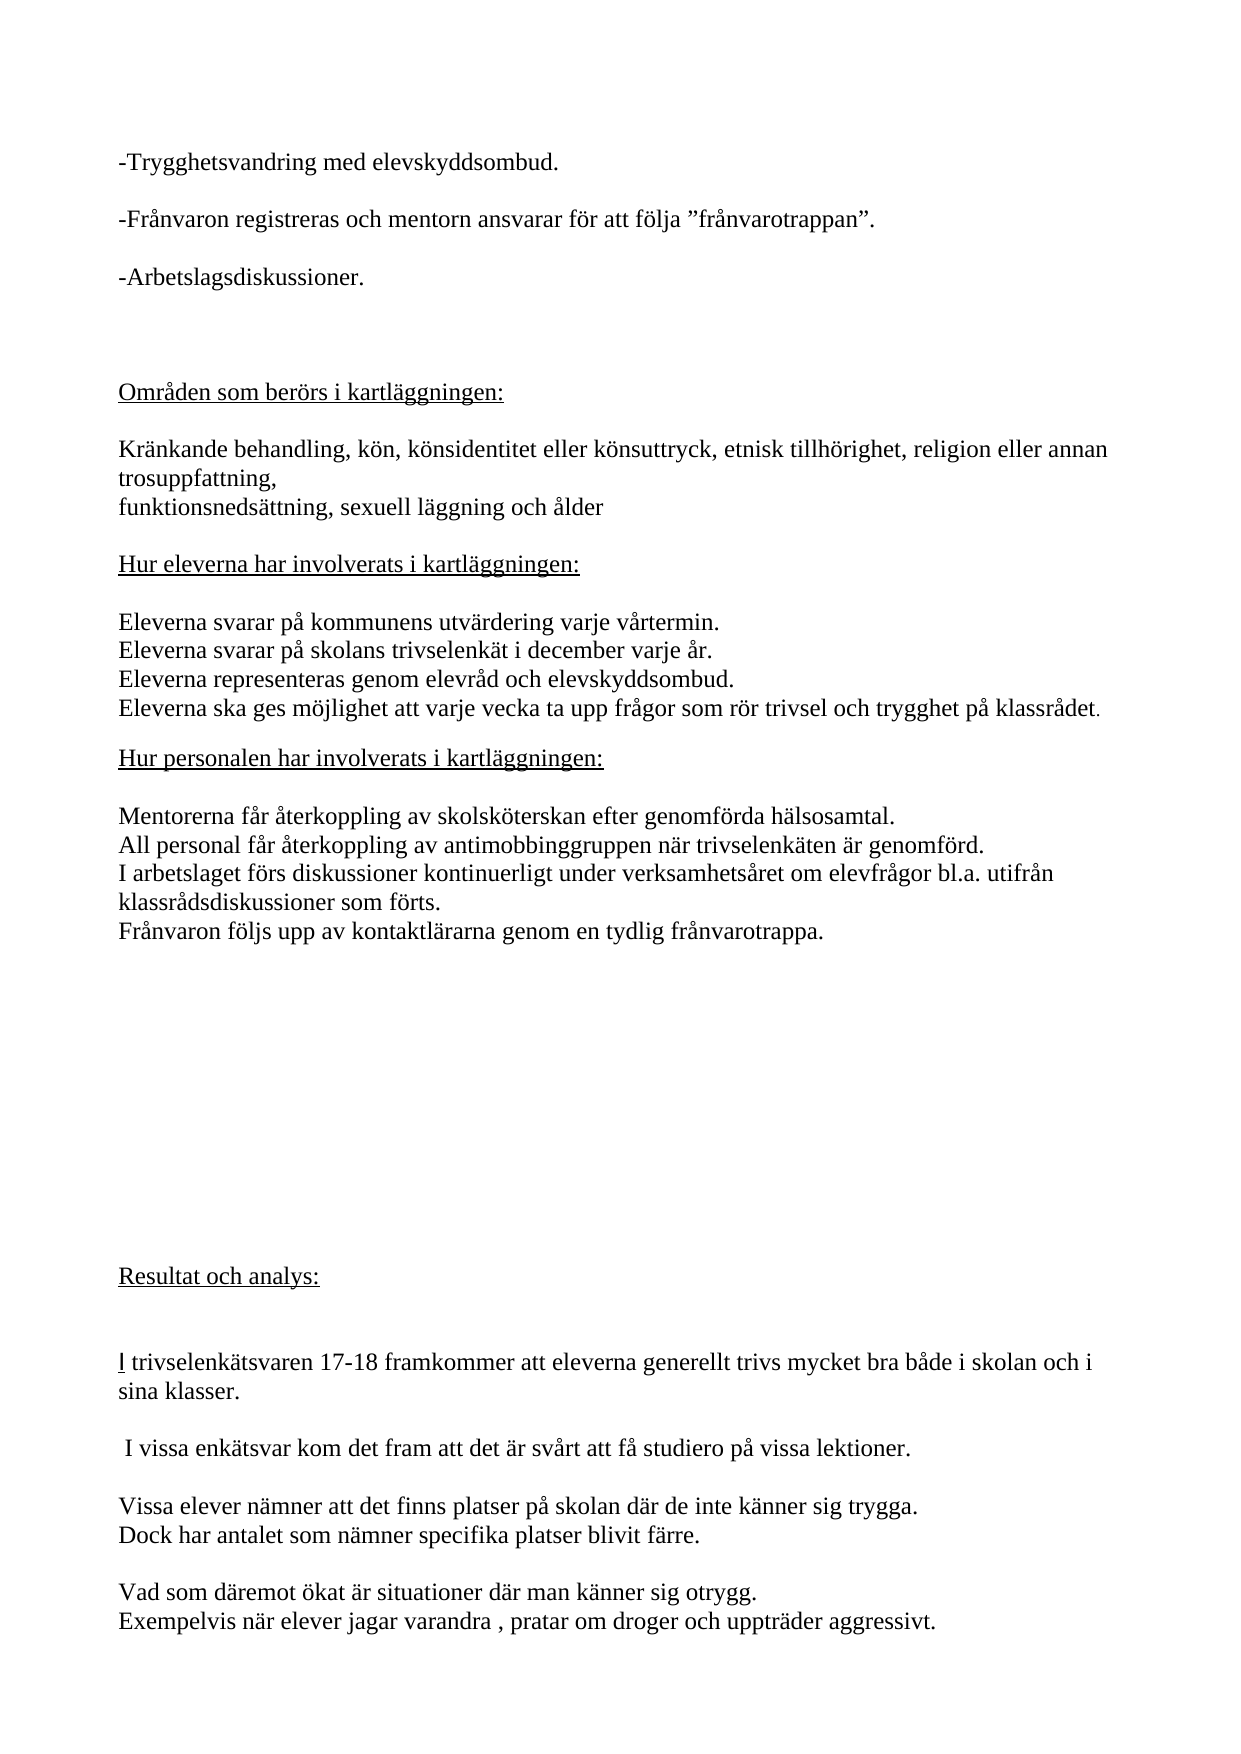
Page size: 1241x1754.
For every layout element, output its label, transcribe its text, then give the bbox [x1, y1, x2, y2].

text Områden som berörs i kartläggningen: [118, 377, 1122, 406]
text Dock har antalet som nämner specifika platser blivit färre. [118, 1520, 1122, 1548]
text Vissa elever nämner att det finns platser på skolan där de inte känner sig trygga. [118, 1491, 1122, 1520]
text Resultat och analys: [118, 1261, 1122, 1290]
text I vissa enkätsvar kom det fram att det är svårt att få studiero på vissa lektioner. [118, 1433, 1122, 1462]
text Hur personalen har involverats i kartläggningen: [118, 743, 1122, 772]
text -Frånvaron registreras och mentorn ansvarar för att följa ”frånvarotrappan”. [118, 204, 1122, 233]
text Vad som däremot ökat är situationer där man känner sig otrygg. [118, 1577, 1122, 1606]
text -Arbetslagsdiskussioner. [118, 262, 1122, 291]
text Exempelvis när elever jagar varandra , pratar om droger och uppträder aggressivt. [118, 1606, 1122, 1635]
text -Trygghetsvandring med elevskyddsombud. [118, 147, 1122, 176]
text funktionsnedsättning, sexuell läggning och ålder [118, 492, 1122, 521]
text Eleverna ska ges möjlighet att varje vecka ta upp frågor som rör trivsel och trygghet på klassrådet. [118, 693, 1122, 722]
text Eleverna representeras genom elevråd och elevskyddsombud. [118, 664, 1122, 693]
text Frånvaron följs upp av kontaktlärarna genom en tydlig frånvarotrappa. [118, 916, 1122, 945]
text Hur eleverna har involverats i kartläggningen: [118, 549, 1122, 578]
text Mentorerna får återkoppling av skolsköterskan efter genomförda hälsosamtal. [118, 801, 1122, 830]
text Eleverna svarar på kommunens utvärdering varje vårtermin. [118, 607, 1122, 636]
text I trivselenkätsvaren 17-18 framkommer att eleverna generellt trivs mycket bra både i skolan och i sina klasser. [118, 1347, 1122, 1405]
text I arbetslaget förs diskussioner kontinuerligt under verksamhetsåret om elevfrågor bl.a. utifrån klassrådsdiskussioner som förts. [118, 858, 1122, 916]
text Eleverna svarar på skolans trivselenkät i december varje år. [118, 636, 1122, 664]
text All personal får återkoppling av antimobbinggruppen när trivselenkäten är genomförd. [118, 830, 1122, 858]
text Kränkande behandling, kön, könsidentitet eller könsuttryck, etnisk tillhörighet, religion eller annan trosuppfattning, [118, 434, 1122, 492]
